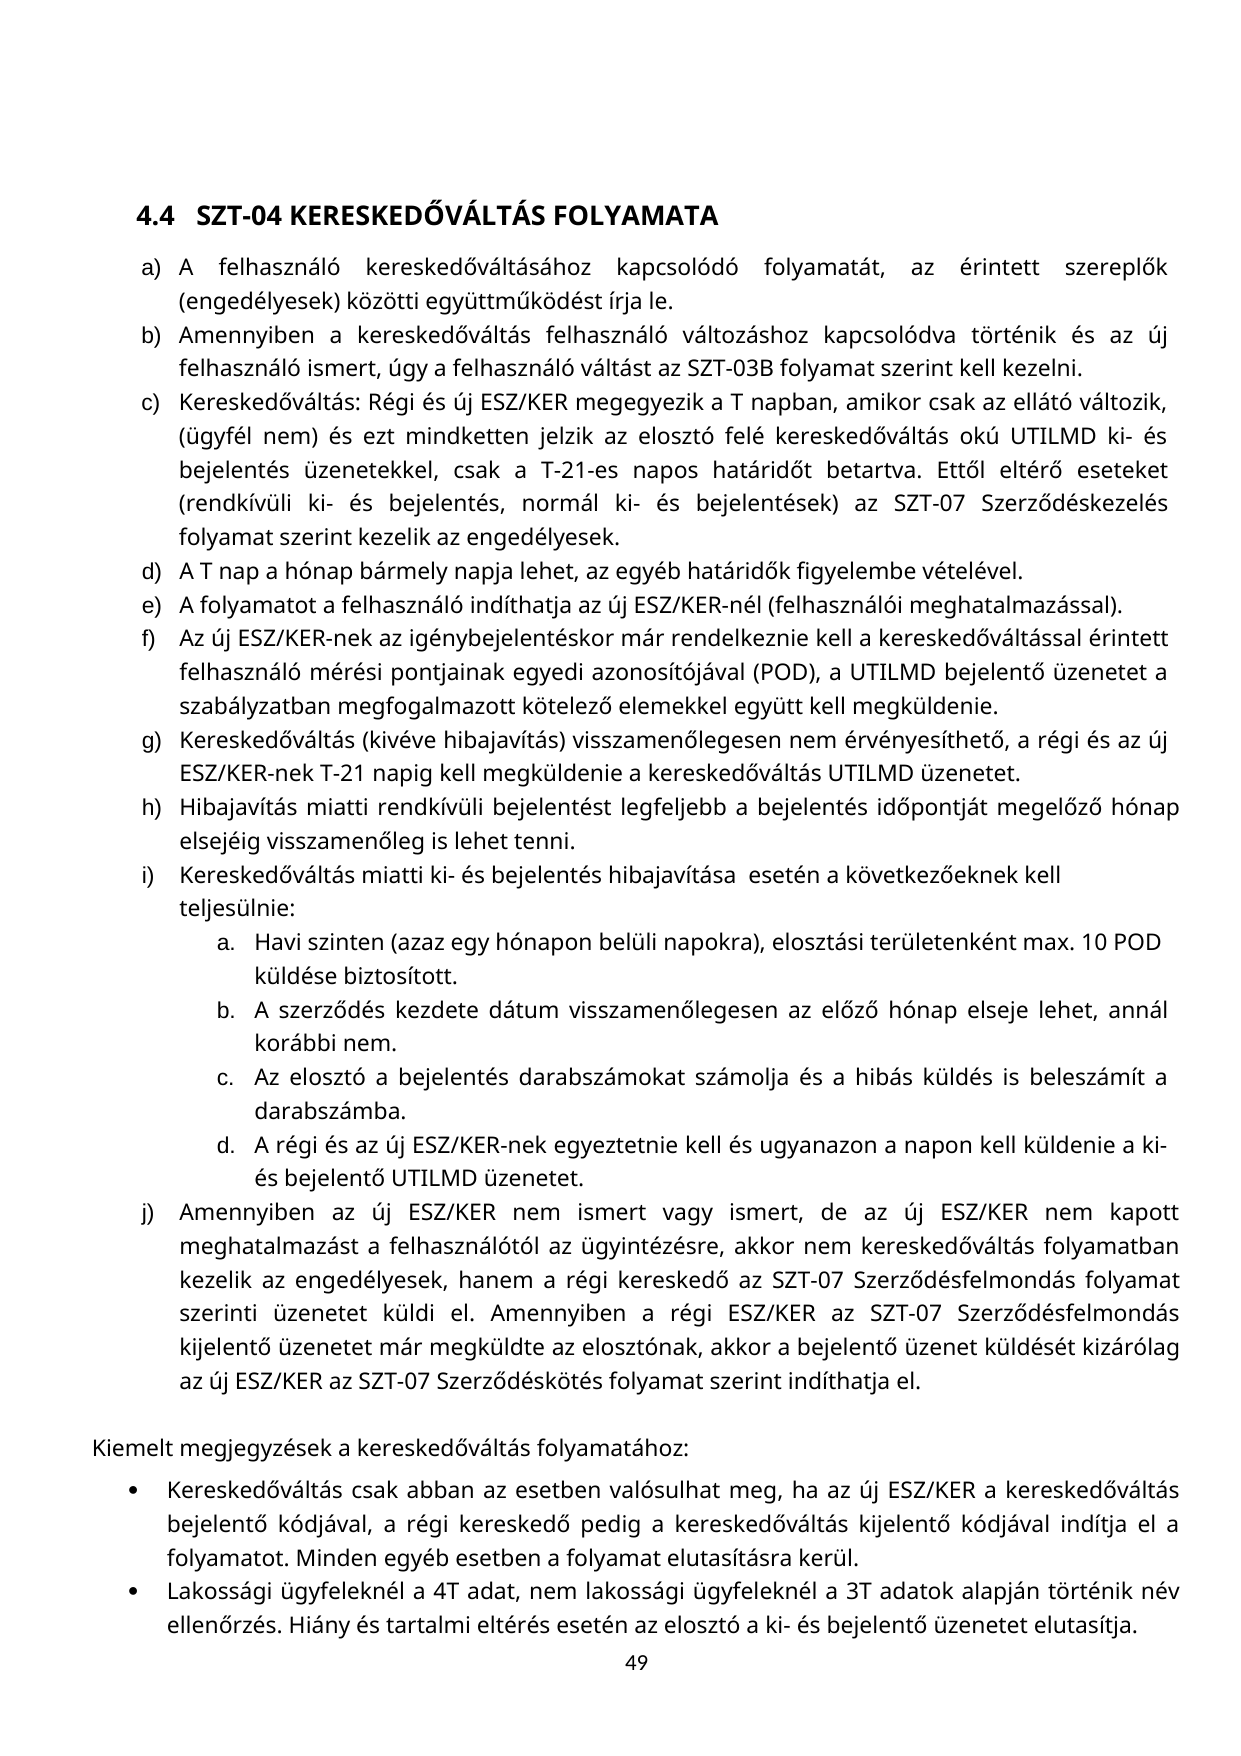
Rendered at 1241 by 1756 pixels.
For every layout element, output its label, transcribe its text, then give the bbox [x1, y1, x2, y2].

list Hibajavítás miatti rendkívüli bejelentést legfeljebb a bejelentés időpontját megelőző hónap elsejéig visszamenőleg is lehet tenni. [142, 791, 1181, 856]
list Kereskedőváltás miatti ki- és bejelentés hibajavítása esetén a következőeknek kell teljesülnie: [142, 859, 1181, 924]
list Amennyiben a kereskedőváltás felhasználó változáshoz kapcsolódva történik és az új felhasználó ismert, úgy a felhasználó váltást az SZT-03B folyamat szerint kell kezelni. [141, 319, 1169, 384]
list A szerződés kezdete dátum visszamenőlegesen az előző hónap elseje lehet, annál korábbi nem. [217, 994, 1169, 1059]
list A T nap a hónap bármely napja lehet, az egyéb határidők figyelembe vételével. [142, 555, 1169, 586]
list Az elosztó a bejelentés darabszámokat számolja és a hibás küldés is beleszámít a darabszámba. [217, 1061, 1169, 1126]
subtitle SZT-04 KERESKEDŐVÁLTÁS FOLYAMATA [136, 196, 1181, 233]
list Havi szinten (azaz egy hónapon belüli napokra), elosztási területenként max. 10 POD küldése biztosított. [217, 926, 1181, 991]
list A régi és az új ESZ/KER-nek egyeztetnie kell és ugyanazon a napon kell küldenie a ki- és bejelentő UTILMD üzenetet. [217, 1129, 1169, 1194]
list Az új ESZ/KER-nek az igénybejelentéskor már rendelkeznie kell a kereskedőváltással érintett felhasználó mérési pontjainak egyedi azonosítójával (POD), a UTILMD bejelentő üzenetet a szabályzatban megfogalmazott kötelező elemekkel együtt kell megküldenie. [142, 622, 1169, 721]
list Lakossági ügyfeleknél a 4T adat, nem lakossági ügyfeleknél a 3T adatok alapján történik név ellenőrzés. Hiány és tartalmi eltérés esetén az elosztó a ki- és bejelentő üzenetet elutasítja. [129, 1575, 1181, 1640]
list A folyamatot a felhasználó indíthatja az új ESZ/KER-nél (felhasználói meghatalmazással). [142, 589, 1169, 620]
list Kereskedőváltás (kivéve hibajavítás) visszamenőlegesen nem érvényesíthető, a régi és az új ESZ/KER-nek T-21 napig kell megküldenie a kereskedőváltás UTILMD üzenetet. [142, 724, 1169, 789]
list Kereskedőváltás: Régi és új ESZ/KER megegyezik a T napban, amikor csak az ellátó változik, (ügyfél nem) és ezt mindketten jelzik az elosztó felé kereskedőváltás okú UTILMD ki- és bejelentés üzenetekkel, csak a T-21-es napos határidőt betartva. Ettől eltérő eseteket (rendkívüli ki- és bejelentés, normál ki- és bejelentések) az SZT-07 Szerződéskezelés folyamat szerint kezelik az engedélyesek. [141, 386, 1169, 552]
list A felhasználó kereskedőváltásához kapcsolódó folyamatát, az érintett szereplők (engedélyesek) közötti együttműködést írja le. [141, 251, 1169, 316]
list Amennyiben az új ESZ/KER nem ismert vagy ismert, de az új ESZ/KER nem kapott meghatalmazást a felhasználótól az ügyintézésre, akkor nem kereskedőváltás folyamatban kezelik az engedélyesek, hanem a régi kereskedő az SZT-07 Szerződésfelmondás folyamat szerinti üzenetet küldi el. Amennyiben a régi ESZ/KER az SZT-07 Szerződésfelmondás kijelentő üzenetet már megküldte az elosztónak, akkor a bejelentő üzenet küldését kizárólag az új ESZ/KER az SZT-07 Szerződéskötés folyamat szerint indíthatja el. [142, 1196, 1181, 1396]
list Kereskedőváltás csak abban az esetben valósulhat meg, ha az új ESZ/KER a kereskedőváltás bejelentő kódjával, a régi kereskedő pedig a kereskedőváltás kijelentő kódjával indítja el a folyamatot. Minden egyéb esetben a folyamat elutasításra kerül. [129, 1474, 1181, 1573]
text Kiemelt megjegyzések a kereskedőváltás folyamatához: [92, 1436, 1181, 1462]
